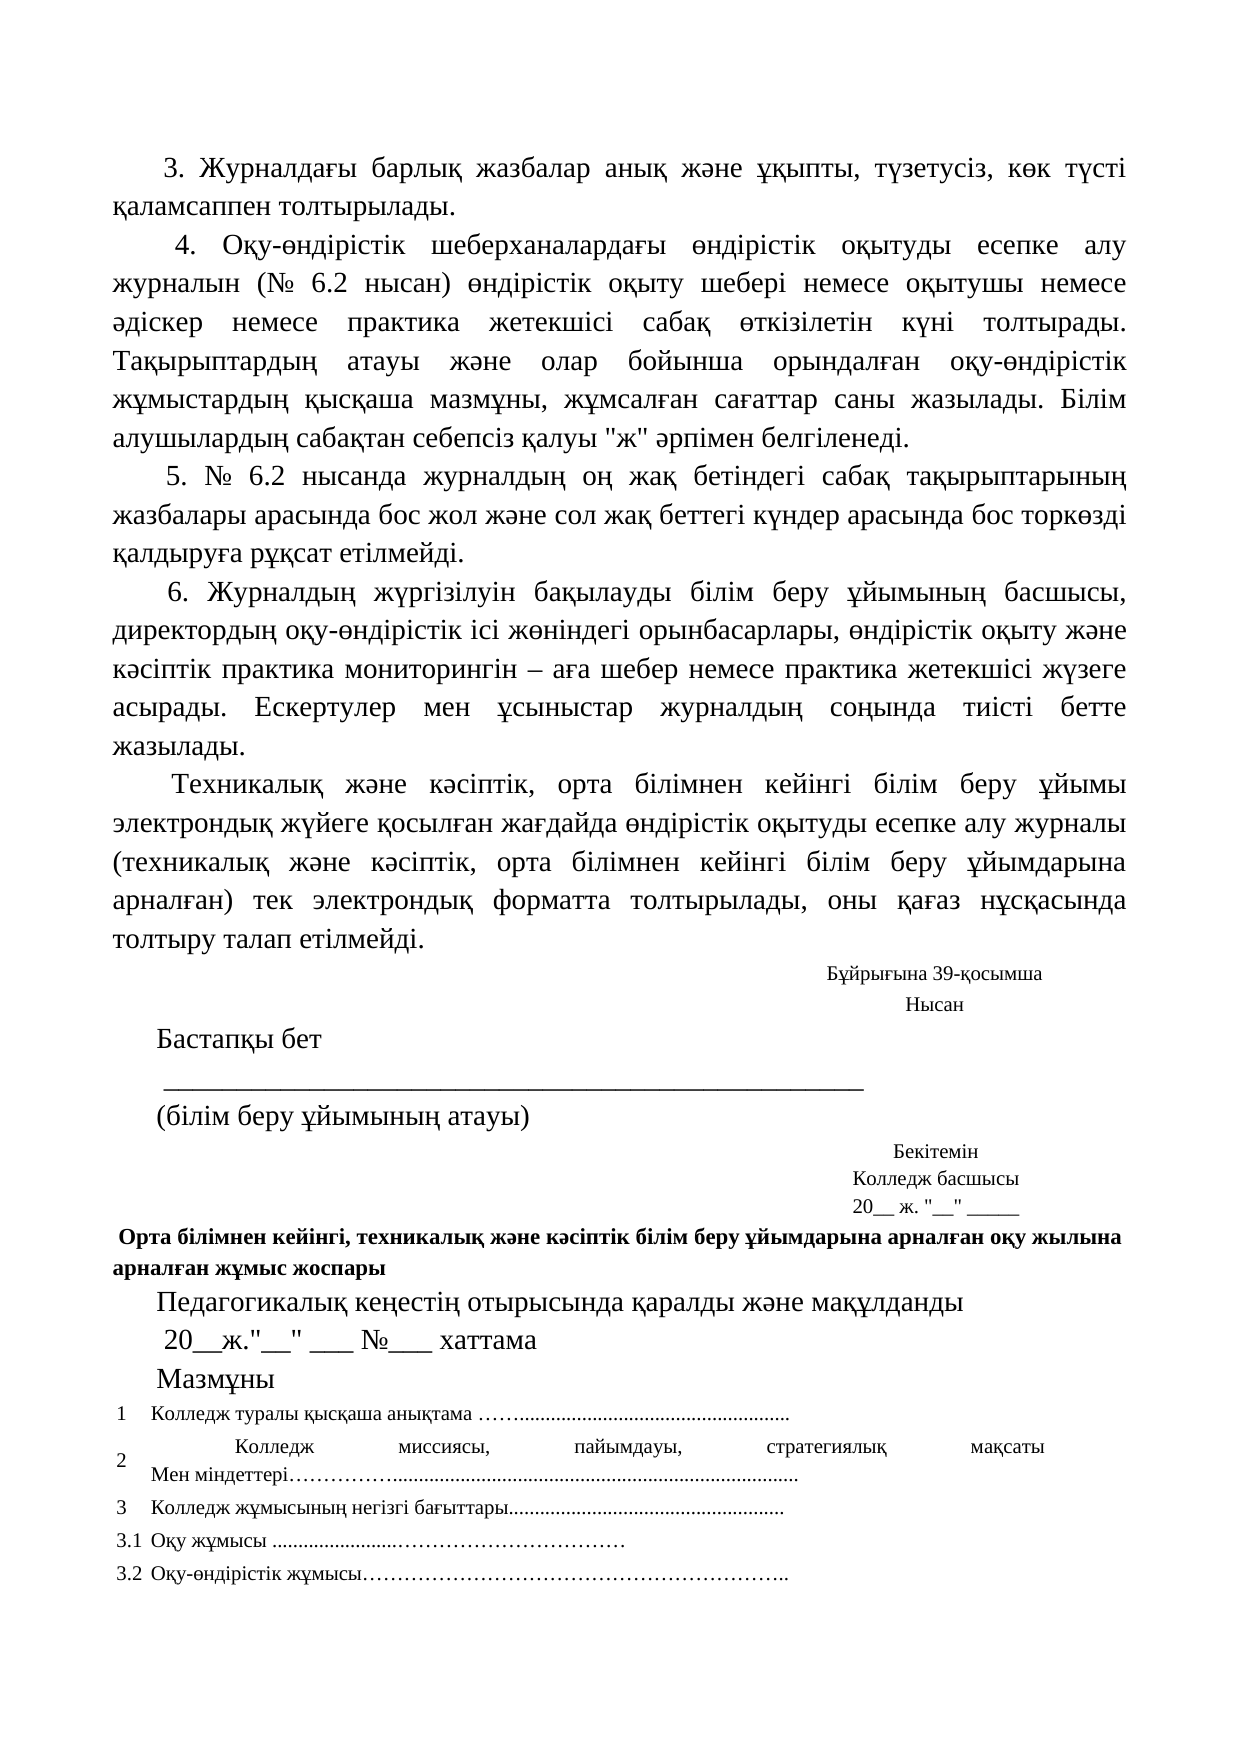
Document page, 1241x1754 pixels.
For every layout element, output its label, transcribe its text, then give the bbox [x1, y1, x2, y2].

text Мазмұны [112, 1361, 1128, 1394]
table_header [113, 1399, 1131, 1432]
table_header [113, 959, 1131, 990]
text (білім беру ұйымының атауы) [112, 1098, 1128, 1132]
text Бастапқы бет [112, 1021, 1128, 1055]
text 4. Оқу-өндірістік шеберханалардағы өндірістік оқытуды есепке алу журналын (№ 6.2 нысан) өндірістік оқыту шебері немесе оқытушы немесе әдіскер немесе практика жетекшісі сабақ өткізілетін күні толтырады. Тақырыптардың атауы және олар бойынша орындалған оқу-өндірістік жұмыстардың қысқаша мазмұны, жұмсалған сағаттар саны жазылады. Білім алушылардың сабақтан себепсіз қалуы "ж" әрпімен белгіленеді. [112, 227, 1128, 453]
text 5. № 6.2 нысанда журналдың оң жақ бетіндегі сабақ тақырыптарының жазбалары арасында бос жол және сол жақ беттегі күндер арасында бос торкөзді қалдыруға рұқсат етілмейді. [112, 458, 1128, 569]
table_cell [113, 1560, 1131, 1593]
text Техникалық және кәсіптік, орта білімнен кейінгі білім беру ұйымы электрондық жүйеге қосылған жағдайда өндірістік оқытуды есепке алу журналы (техникалық және кәсіптік, орта білімнен кейінгі білім беру ұйымдарына арналған) тек электрондық форматта толтырылады, оны қағаз нұсқасында толтыру талап етілмейді. [112, 767, 1128, 954]
text 3. Журналдағы барлық жазбалар анық және ұқыпты, түзетусіз, көк түсті қаламсаппен толтырылады. [112, 150, 1128, 222]
text Педагогикалық кеңестің отырысында қаралды және мақұлданды [112, 1284, 1128, 1317]
text Орта білімнен кейінгі, техникалық және кәсіптік білім беру ұйымдарына арналған оқу жылына арналған жұмыс жоспары [112, 1223, 1128, 1280]
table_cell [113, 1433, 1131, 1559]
text 20__ж."__" ___ №___ хаттама [112, 1322, 1128, 1356]
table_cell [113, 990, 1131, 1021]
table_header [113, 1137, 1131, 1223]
text 6. Журналдың жүргізілуін бақылауды білім беру ұйымының басшысы, директордың оқу-өндірістік ісі жөніндегі орынбасарлары, өндірістік оқыту және кәсіптік практика мониторингін – аға шебер немесе практика жетекшісі жүзеге асырады. Ескертулер мен ұсыныстар журналдың соңында тиісті бетте жазылады. [112, 574, 1128, 762]
text ________________________________________________ [112, 1060, 1128, 1093]
